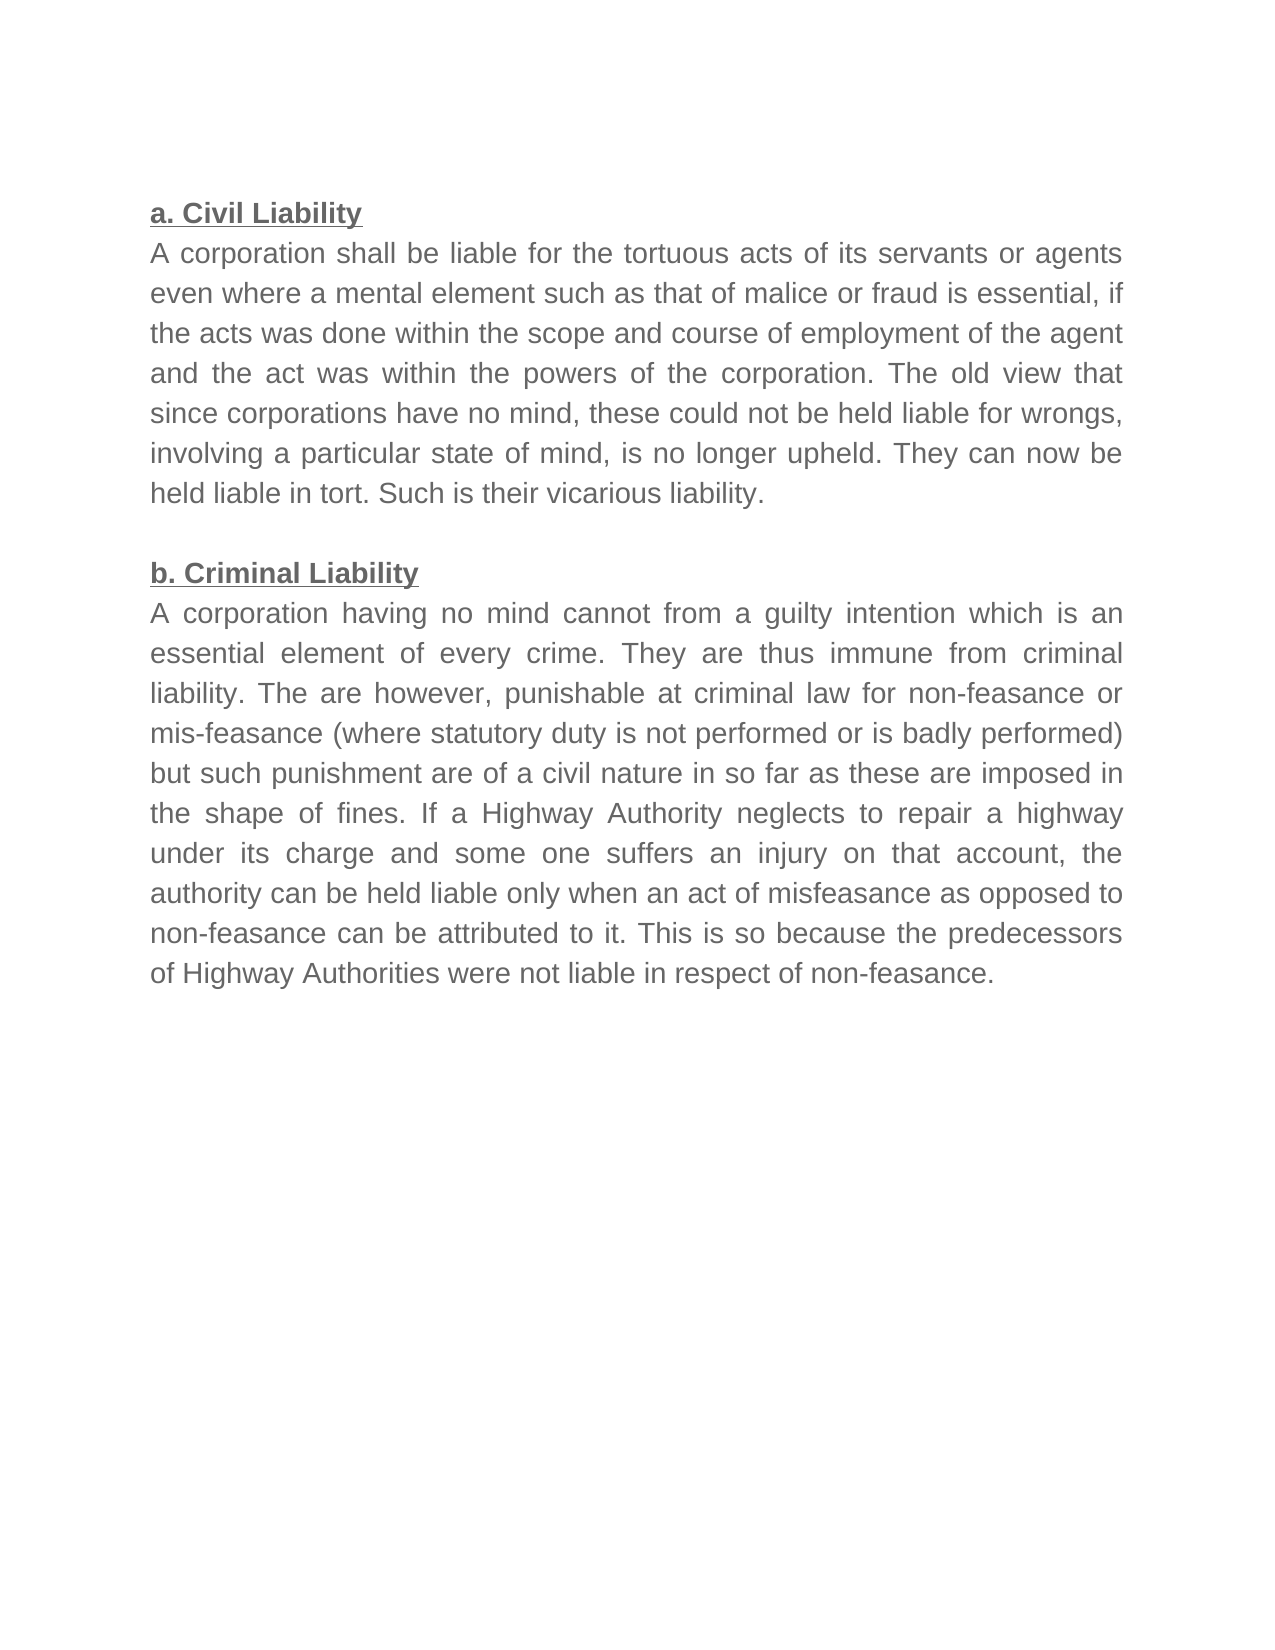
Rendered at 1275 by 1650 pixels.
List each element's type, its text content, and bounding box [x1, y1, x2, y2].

text b. Criminal Liability [150, 550, 1125, 590]
text a. Civil Liability [150, 190, 1125, 230]
text A corporation shall be liable for the tortuous acts of its servants or agents even where a mental element such as that of malice or fraud is essential, if the acts was done within the scope and course of employment of the agent and the act was within the powers of the corporation. The old view that since corporations have no mind, these could not be held liable for wrongs, involving a particular state of mind, is no longer upheld. They can now be held liable in tort. Such is their vicarious liability. [150, 230, 1125, 510]
text A corporation having no mind cannot from a guilty intention which is an essential element of every crime. They are thus immune from criminal liability. The are however, punishable at criminal law for non-feasance or mis-feasance (where statutory duty is not performed or is badly performed) but such punishment are of a civil nature in so far as these are imposed in the shape of fines. If a Highway Authority neglects to repair a highway under its charge and some one suffers an injury on that account, the authority can be held liable only when an act of misfeasance as opposed to non-feasance can be attributed to it. This is so because the predecessors of Highway Authorities were not liable in respect of non-feasance. [150, 590, 1125, 990]
